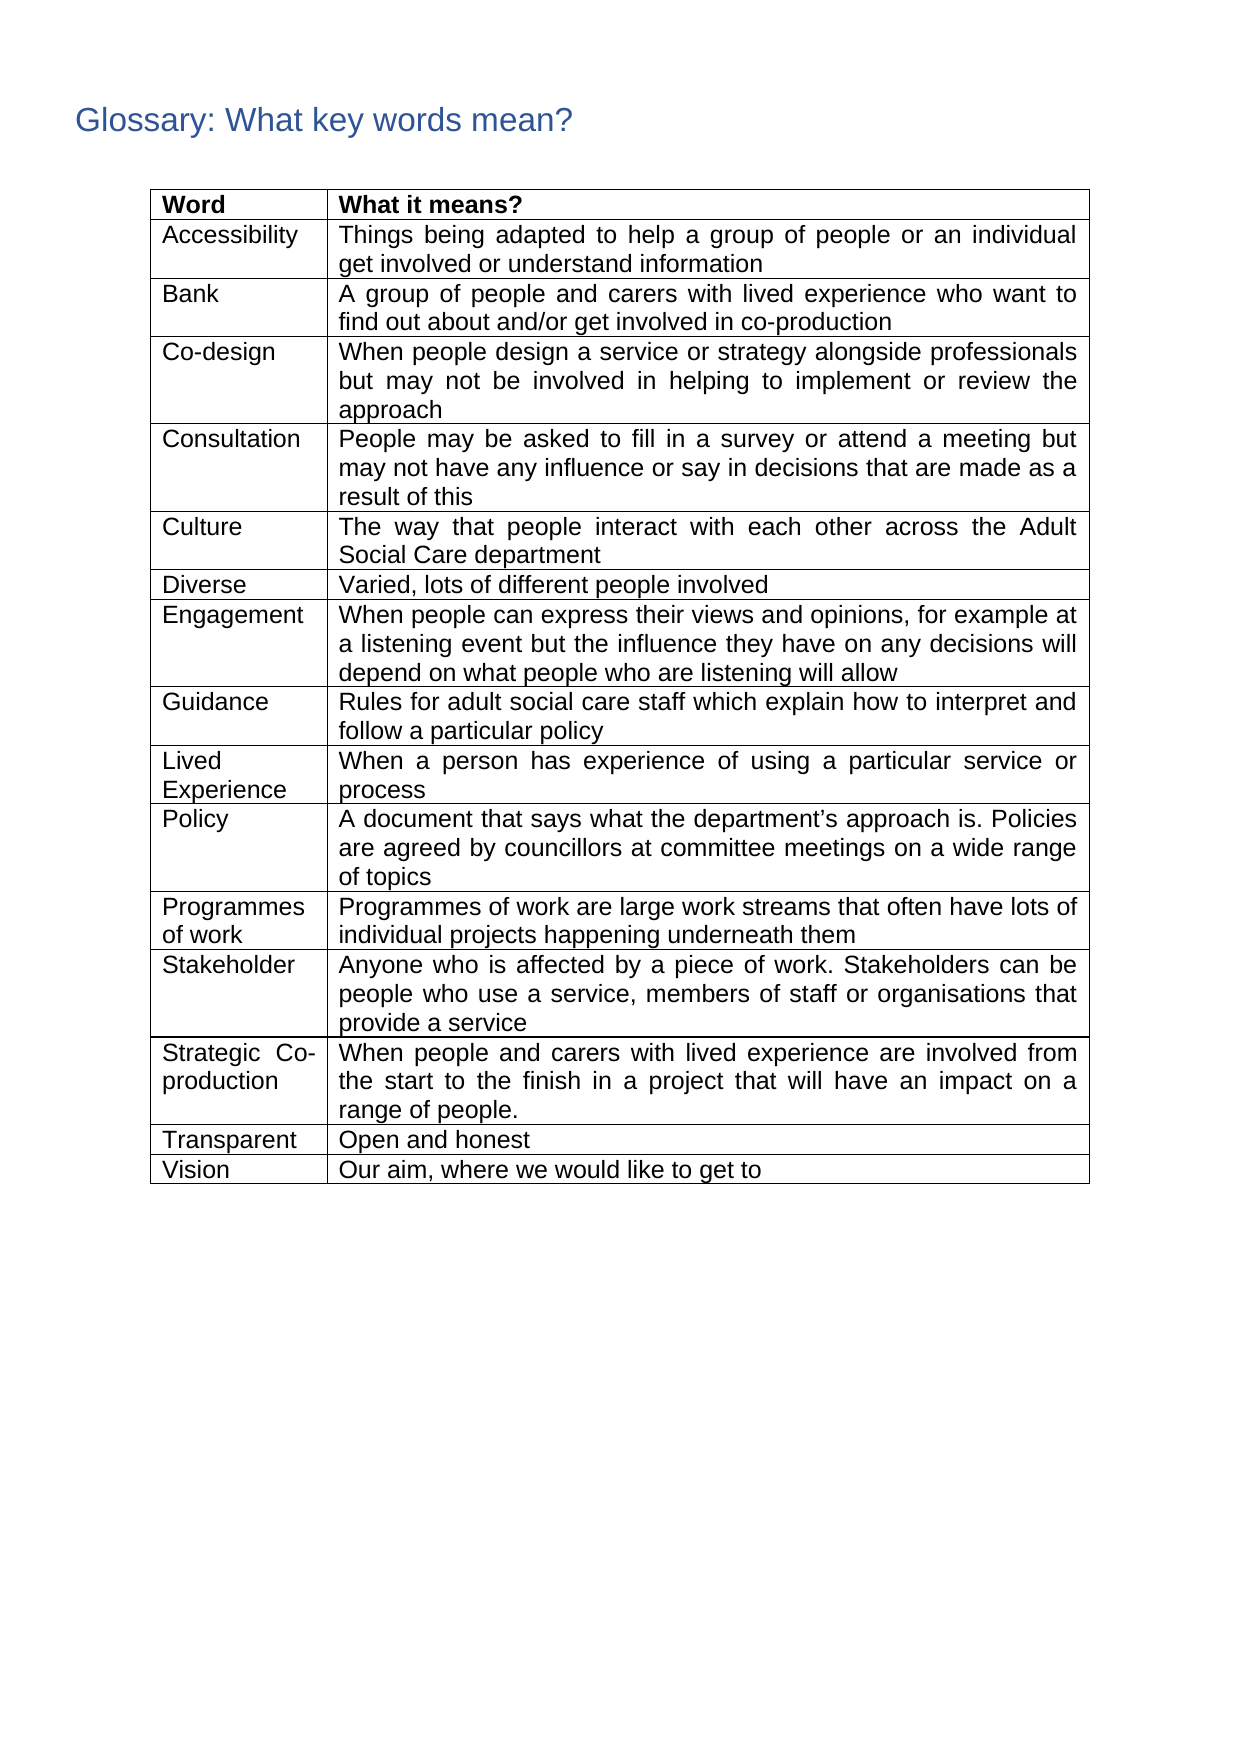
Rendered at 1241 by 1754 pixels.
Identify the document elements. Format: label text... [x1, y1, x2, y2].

table_cell Engagement [151, 600, 327, 686]
table_header Word [151, 190, 327, 219]
table_cell When people and carers with lived experience are involved from the start to the finish in a project that will have an impact on a range of people. [328, 1038, 1089, 1124]
table_cell Diverse [151, 570, 327, 599]
table_cell When a person has experience of using a particular service or process [328, 746, 1089, 803]
table_cell Rules for adult social care staff which explain how to interpret and follow a particular policy [328, 687, 1089, 745]
subtitle Glossary: What key words mean? [75, 100, 1165, 138]
table_cell Things being adapted to help a group of people or an individual get involved or understand information [328, 220, 1089, 277]
table_cell Guidance [151, 687, 327, 745]
table_cell When people design a service or strategy alongside professionals but may not be involved in helping to implement or review the approach [328, 337, 1089, 423]
table_cell When people can express their views and opinions, for example at a listening event but the influence they have on any decisions will depend on what people who are listening will allow [328, 600, 1089, 686]
table_cell Programmes of work are large work streams that often have lots of individual projects happening underneath them [328, 892, 1089, 949]
table_header What it means? [328, 190, 1089, 219]
table_cell Our aim, where we would like to get to [328, 1155, 1089, 1183]
table_cell Accessibility [151, 220, 327, 277]
table_cell Culture [151, 512, 327, 569]
table_cell Programmes of work [151, 892, 327, 949]
table_cell The way that people interact with each other across the Adult Social Care department [328, 512, 1089, 569]
table_cell Anyone who is affected by a piece of work. Stakeholders can be people who use a service, members of staff or organisations that provide a service [328, 950, 1089, 1036]
table_cell Varied, lots of different people involved [328, 570, 1089, 599]
table_cell Transparent [151, 1125, 327, 1153]
table_cell People may be asked to fill in a survey or attend a meeting but may not have any influence or say in decisions that are made as a result of this [328, 424, 1089, 511]
table_cell A document that says what the department’s approach is. Policies are agreed by councillors at committee meetings on a wide range of topics [328, 804, 1089, 891]
table_cell A group of people and carers with lived experience who want to find out about and/or get involved in co-production [328, 279, 1089, 336]
table_cell Consultation [151, 424, 327, 511]
table_cell Lived Experience [151, 746, 327, 803]
table_cell Vision [151, 1155, 327, 1183]
table_cell Strategic Co-production [151, 1038, 327, 1124]
table_cell Open and honest [328, 1125, 1089, 1153]
table_cell Co-design [151, 337, 327, 423]
table_cell Bank [151, 279, 327, 336]
table_cell Stakeholder [151, 950, 327, 1036]
table_cell Policy [151, 804, 327, 891]
